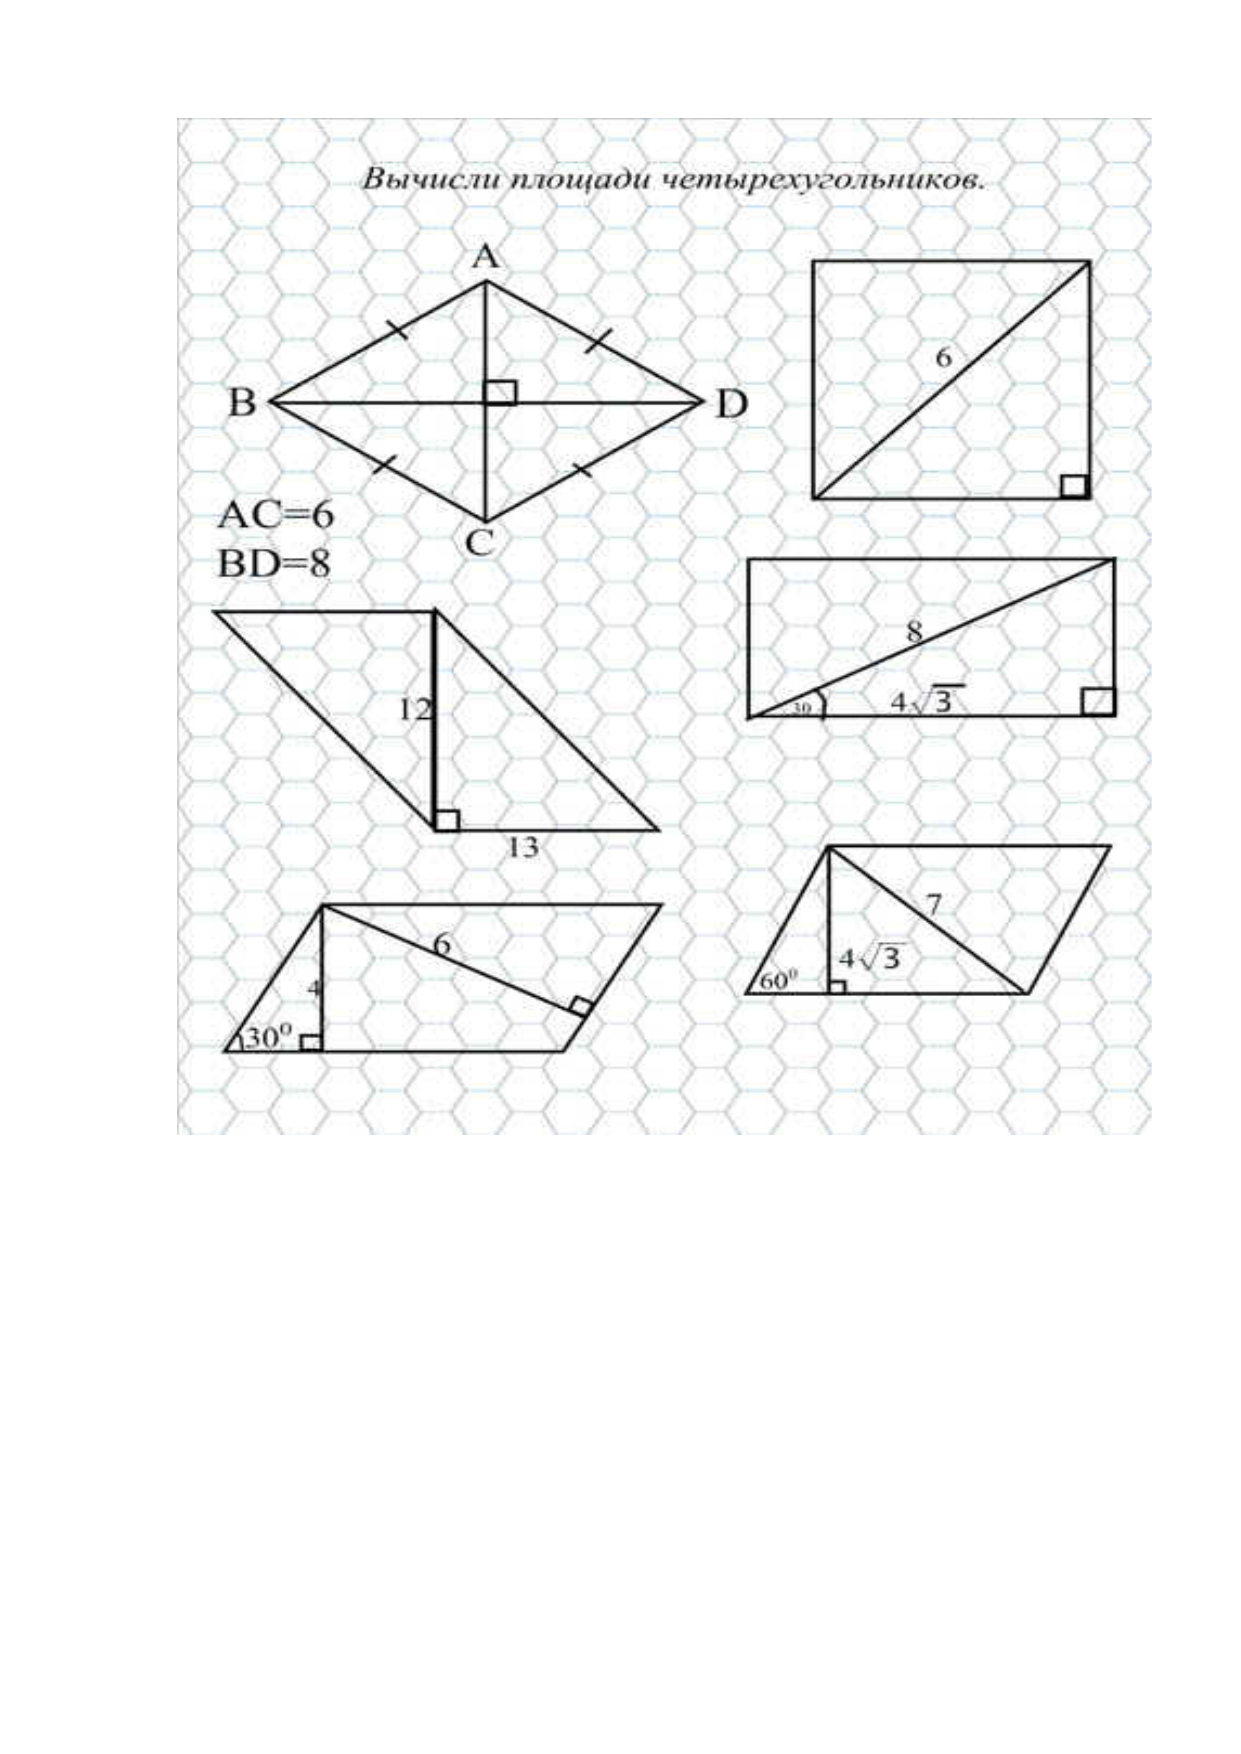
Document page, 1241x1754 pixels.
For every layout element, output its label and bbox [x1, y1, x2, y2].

picture [177, 118, 1152, 1135]
